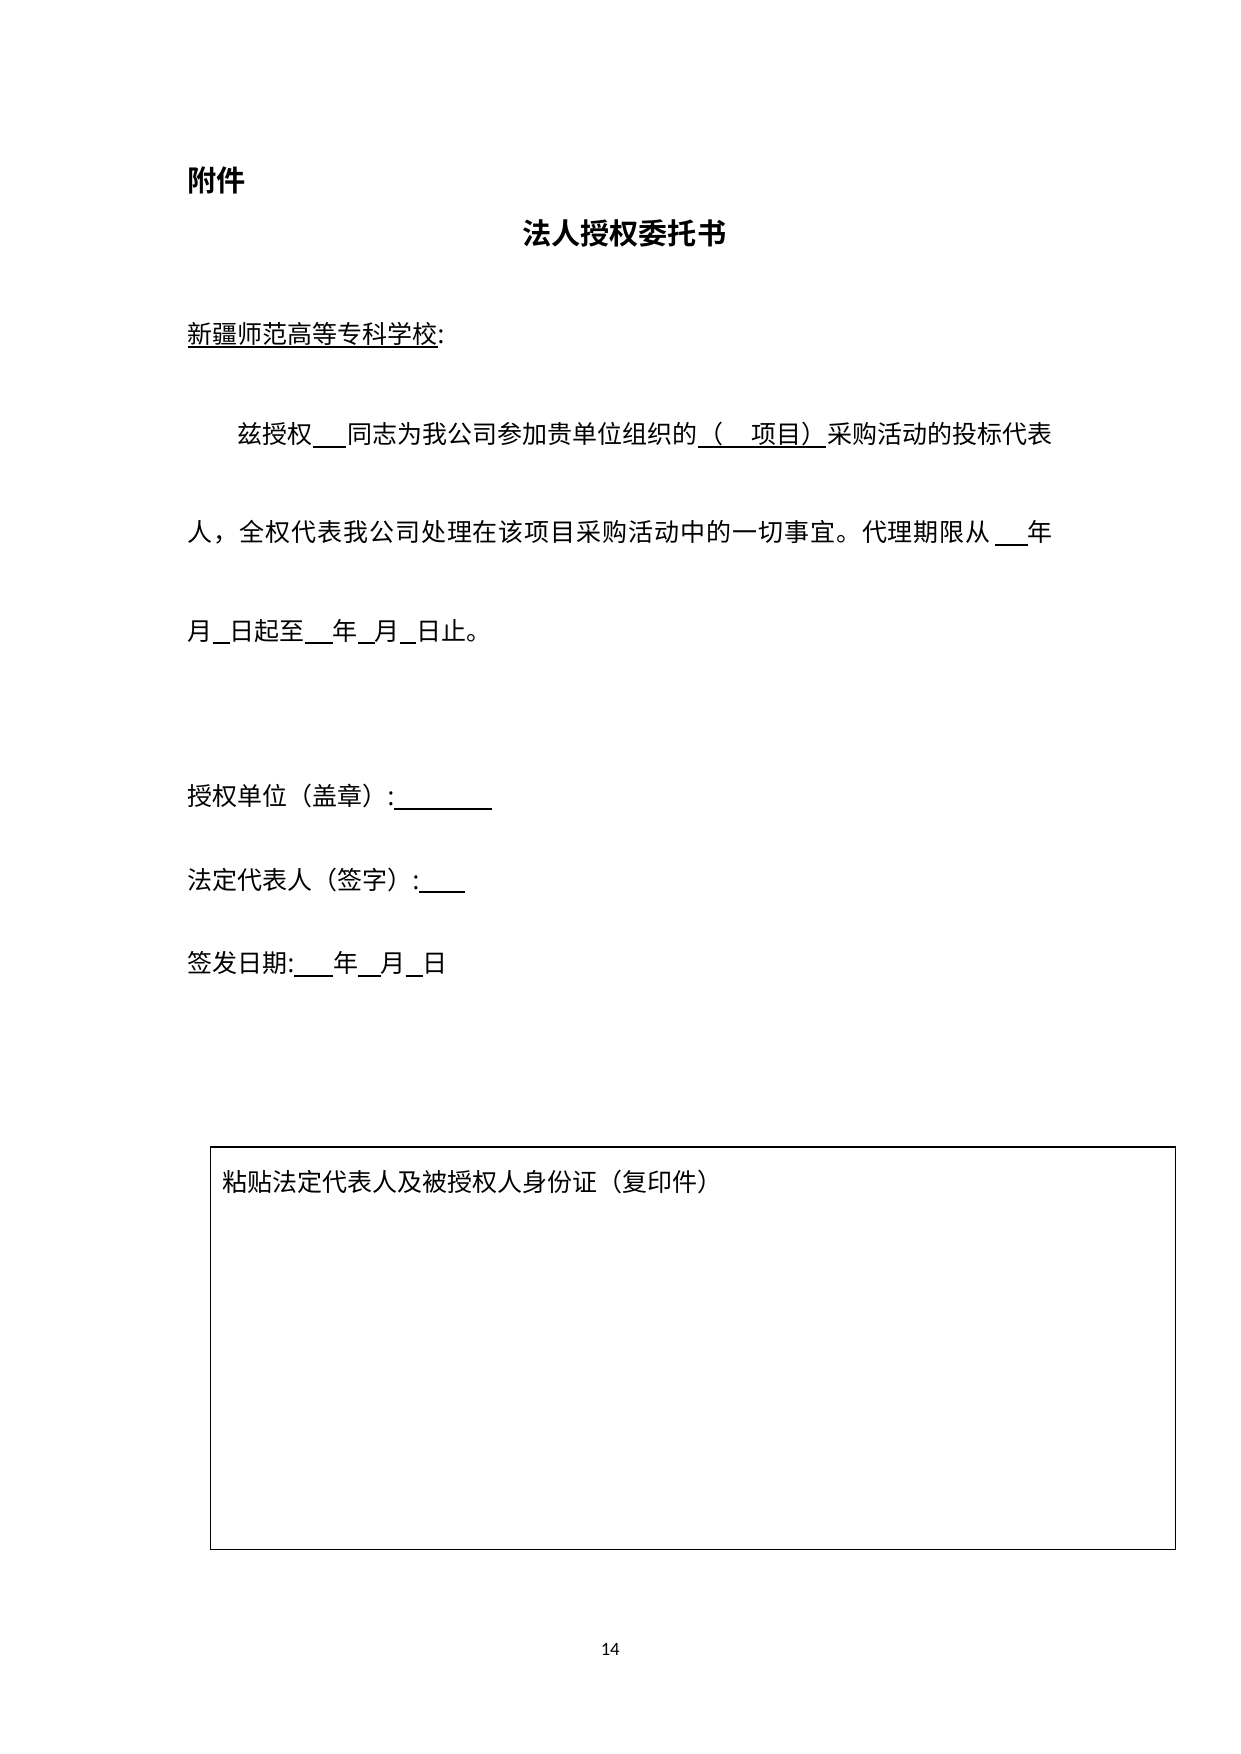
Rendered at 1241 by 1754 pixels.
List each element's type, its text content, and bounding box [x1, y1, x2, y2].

text 授权单位（盖章）: [187, 762, 1053, 828]
text 新疆师范高等专科学校: [187, 300, 1053, 366]
text 签发日期: 年 月 日 [187, 929, 1053, 995]
text 法人授权委托书 [187, 210, 1053, 252]
text 兹授权 同志为我公司参加贵单位组织的（ 项目）采购活动的投标代表人，全权代表我公司处理在该项目采购活动中的一切事宜。代理期限从 年 月 日起至 年 月 日止。 [187, 400, 1053, 662]
text 附件 [187, 157, 1053, 200]
table_header 粘贴法定代表人及被授权人身份证（复印件） [211, 1148, 1175, 1549]
text 法定代表人（签字）: [187, 846, 1053, 911]
